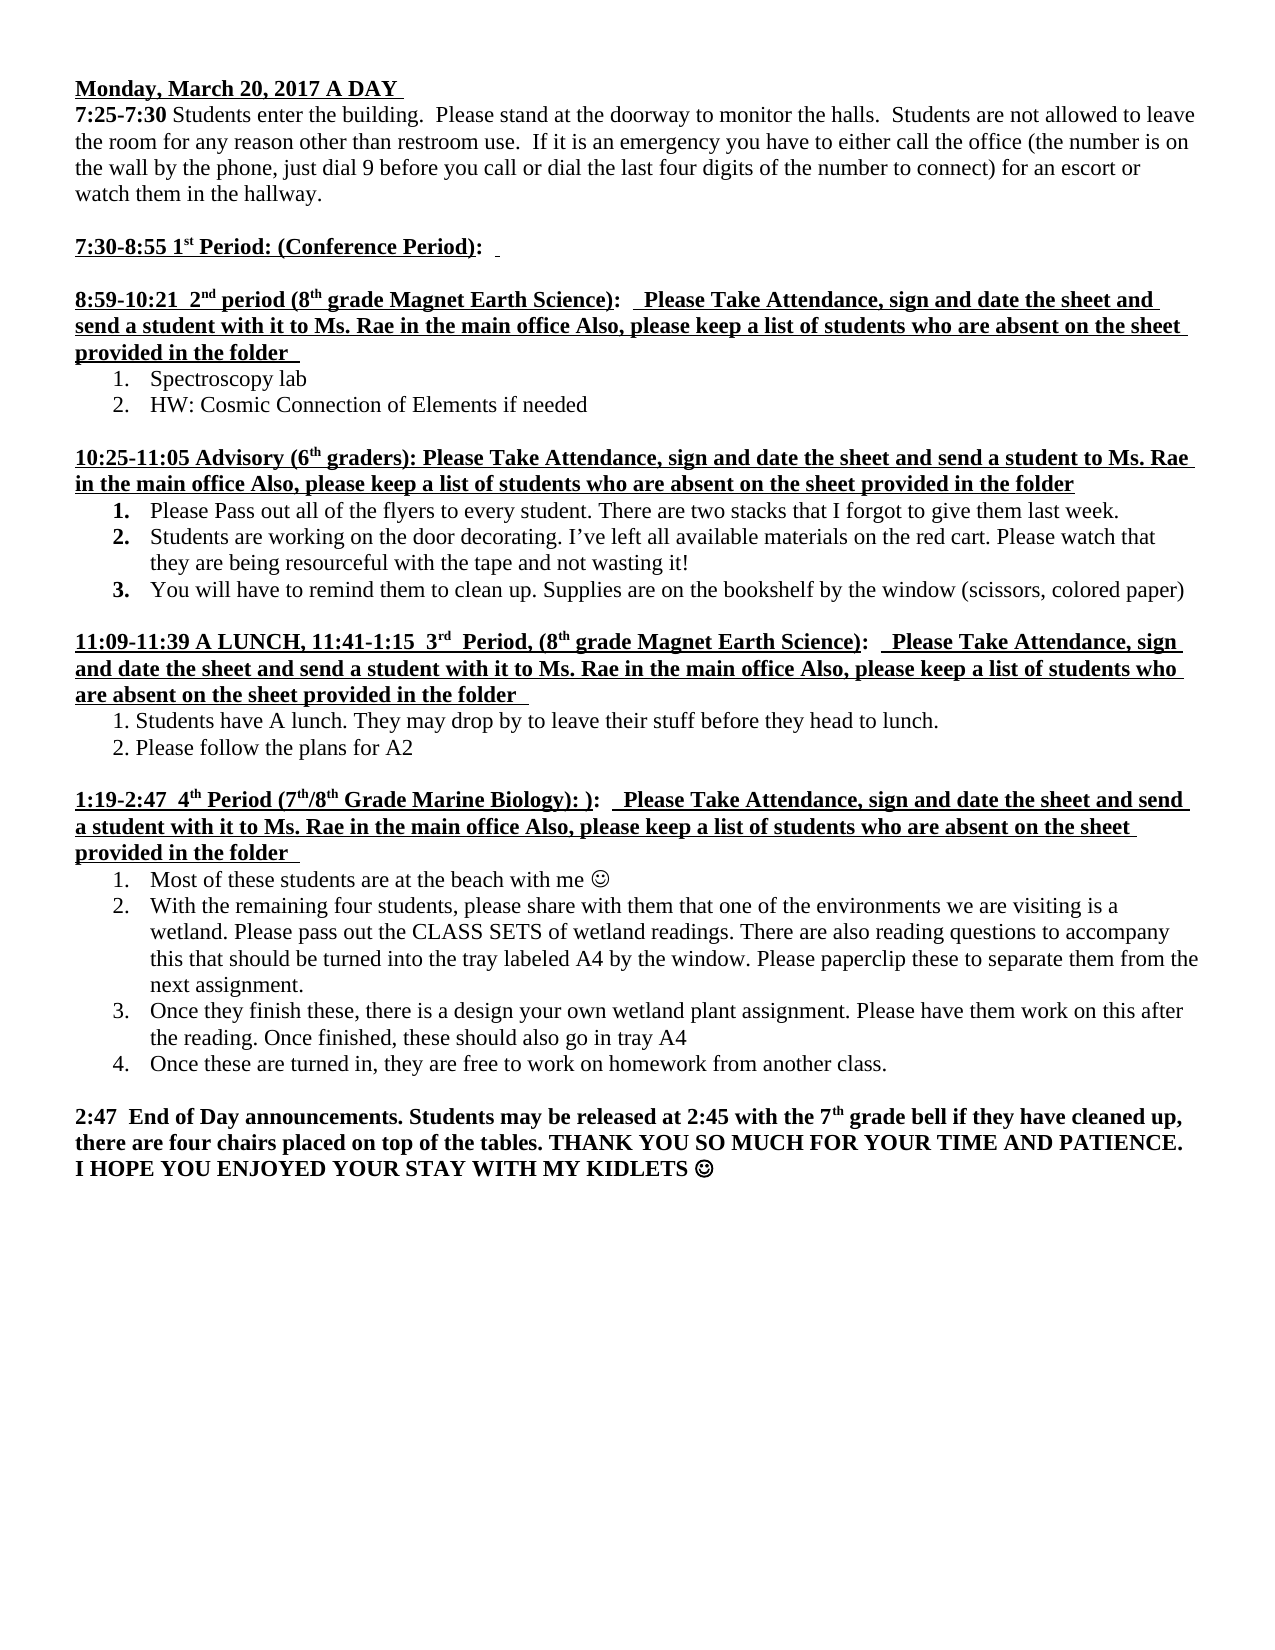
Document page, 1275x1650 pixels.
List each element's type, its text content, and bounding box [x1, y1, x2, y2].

list You will have to remind them to clean up. Supplies are on the bookshelf by the window (scissors, colored paper) [112, 576, 1200, 602]
text 10:25-11:05 Advisory (6th graders): Please Take Attendance, sign and date the sheet and send a student to Ms. Rae in the main office Also, please keep a list of students who are absent on the sheet provided in the folder [75, 444, 1200, 497]
list With the remaining four students, please share with them that one of the environments we are visiting is a wetland. Please pass out the CLASS SETS of wetland readings. There are also reading questions to accompany this that should be turned into the tray labeled A4 by the window. Please paperclip these to separate them from the next assignment. [112, 892, 1200, 997]
text 1. Students have A lunch. They may drop by to leave their stuff before they head to lunch. [112, 707, 1200, 734]
text 7:30-8:55 1st Period: (Conference Period): [75, 233, 1200, 259]
list Most of these students are at the beach with me [112, 866, 1200, 892]
text 11:09-11:39 A LUNCH, 11:41-1:15 3rd Period, (8th grade Magnet Earth Science): Please Take Attendance, sign and date the sheet and send a student with it to Ms. Rae in the main office Also, please keep a list of students who are absent on the sheet provided in the folder [75, 628, 1200, 707]
list Once these are turned in, they are free to work on homework from another class. [112, 1050, 1200, 1076]
list Students are working on the door decorating. I’ve left all available materials on the red cart. Please watch that they are being resourceful with the tape and not wasting it! [112, 523, 1200, 576]
text 8:59-10:21 2nd period (8th grade Magnet Earth Science): Please Take Attendance, sign and date the sheet and send a student with it to Ms. Rae in the main office Also, please keep a list of students who are absent on the sheet provided in the folder [75, 286, 1200, 365]
text 7:25-7:30 Students enter the building. Please stand at the doorway to monitor the halls. Students are not allowed to leave the room for any reason other than restroom use. If it is an emergency you have to either call the office (the number is on the wall by the phone, just dial 9 before you call or dial the last four digits of the number to connect) for an escort or watch them in the hallway. [75, 101, 1200, 207]
list Spectroscopy lab [112, 365, 1200, 391]
text 1:19-2:47 4th Period (7th/8th Grade Marine Biology): ): Please Take Attendance, sign and date the sheet and send a student with it to Ms. Rae in the main office Also, please keep a list of students who are absent on the sheet provided in the folder [75, 787, 1200, 866]
text 2:47 End of Day announcements. Students may be released at 2:45 with the 7th grade bell if they have cleaned up, there are four chairs placed on top of the tables. THANK YOU SO MUCH FOR YOUR TIME AND PATIENCE. I HOPE YOU ENJOYED YOUR STAY WITH MY KIDLETS [75, 1103, 1200, 1182]
list HW: Cosmic Connection of Elements if needed [112, 391, 1200, 418]
text 2. Please follow the plans for A2 [112, 734, 1200, 760]
list Once they finish these, there is a design your own wetland plant assignment. Please have them work on this after the reading. Once finished, these should also go in tray A4 [112, 997, 1200, 1050]
text Monday, March 20, 2017 A DAY [75, 75, 1200, 101]
list Please Pass out all of the flyers to every student. There are two stacks that I forgot to give them last week. [112, 497, 1200, 523]
